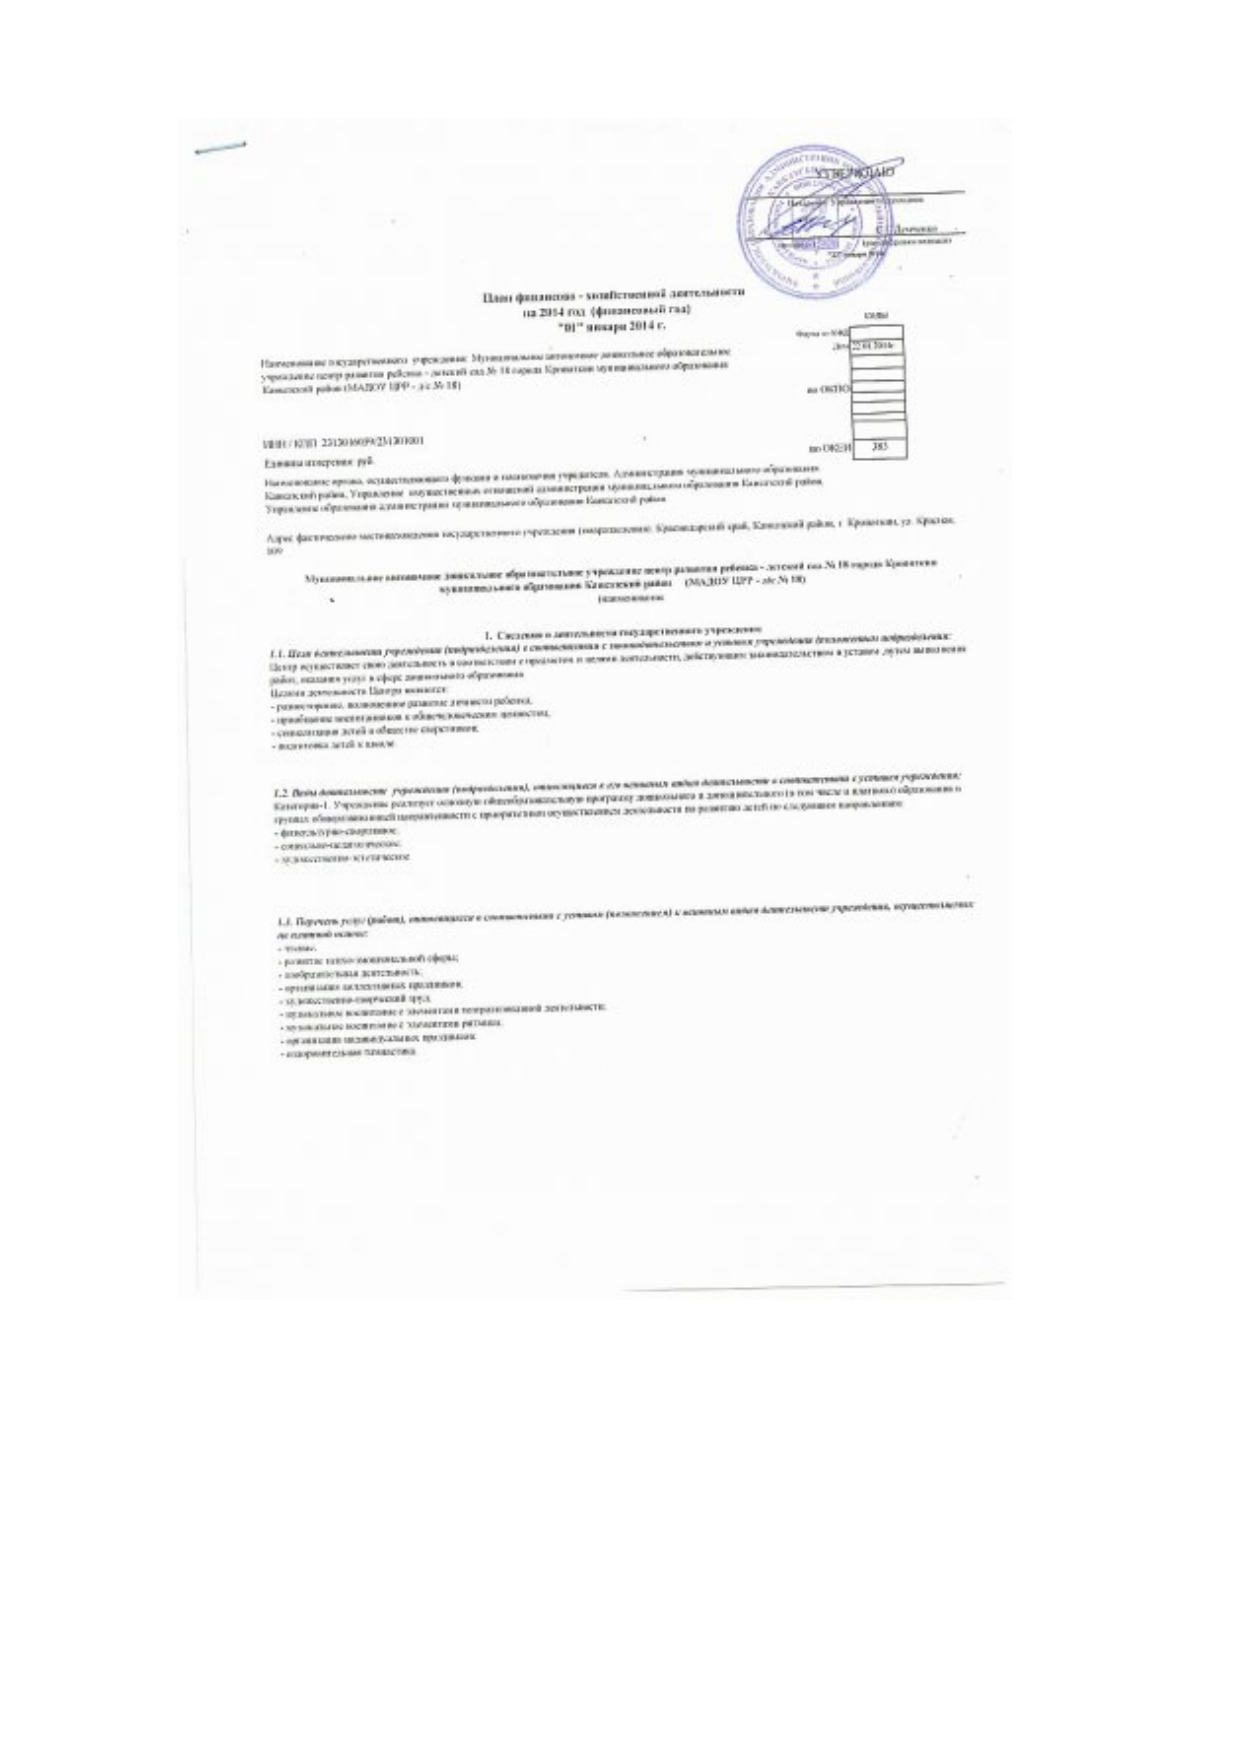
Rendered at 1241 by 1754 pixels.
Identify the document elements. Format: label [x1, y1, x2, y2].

picture [177, 118, 1013, 1300]
